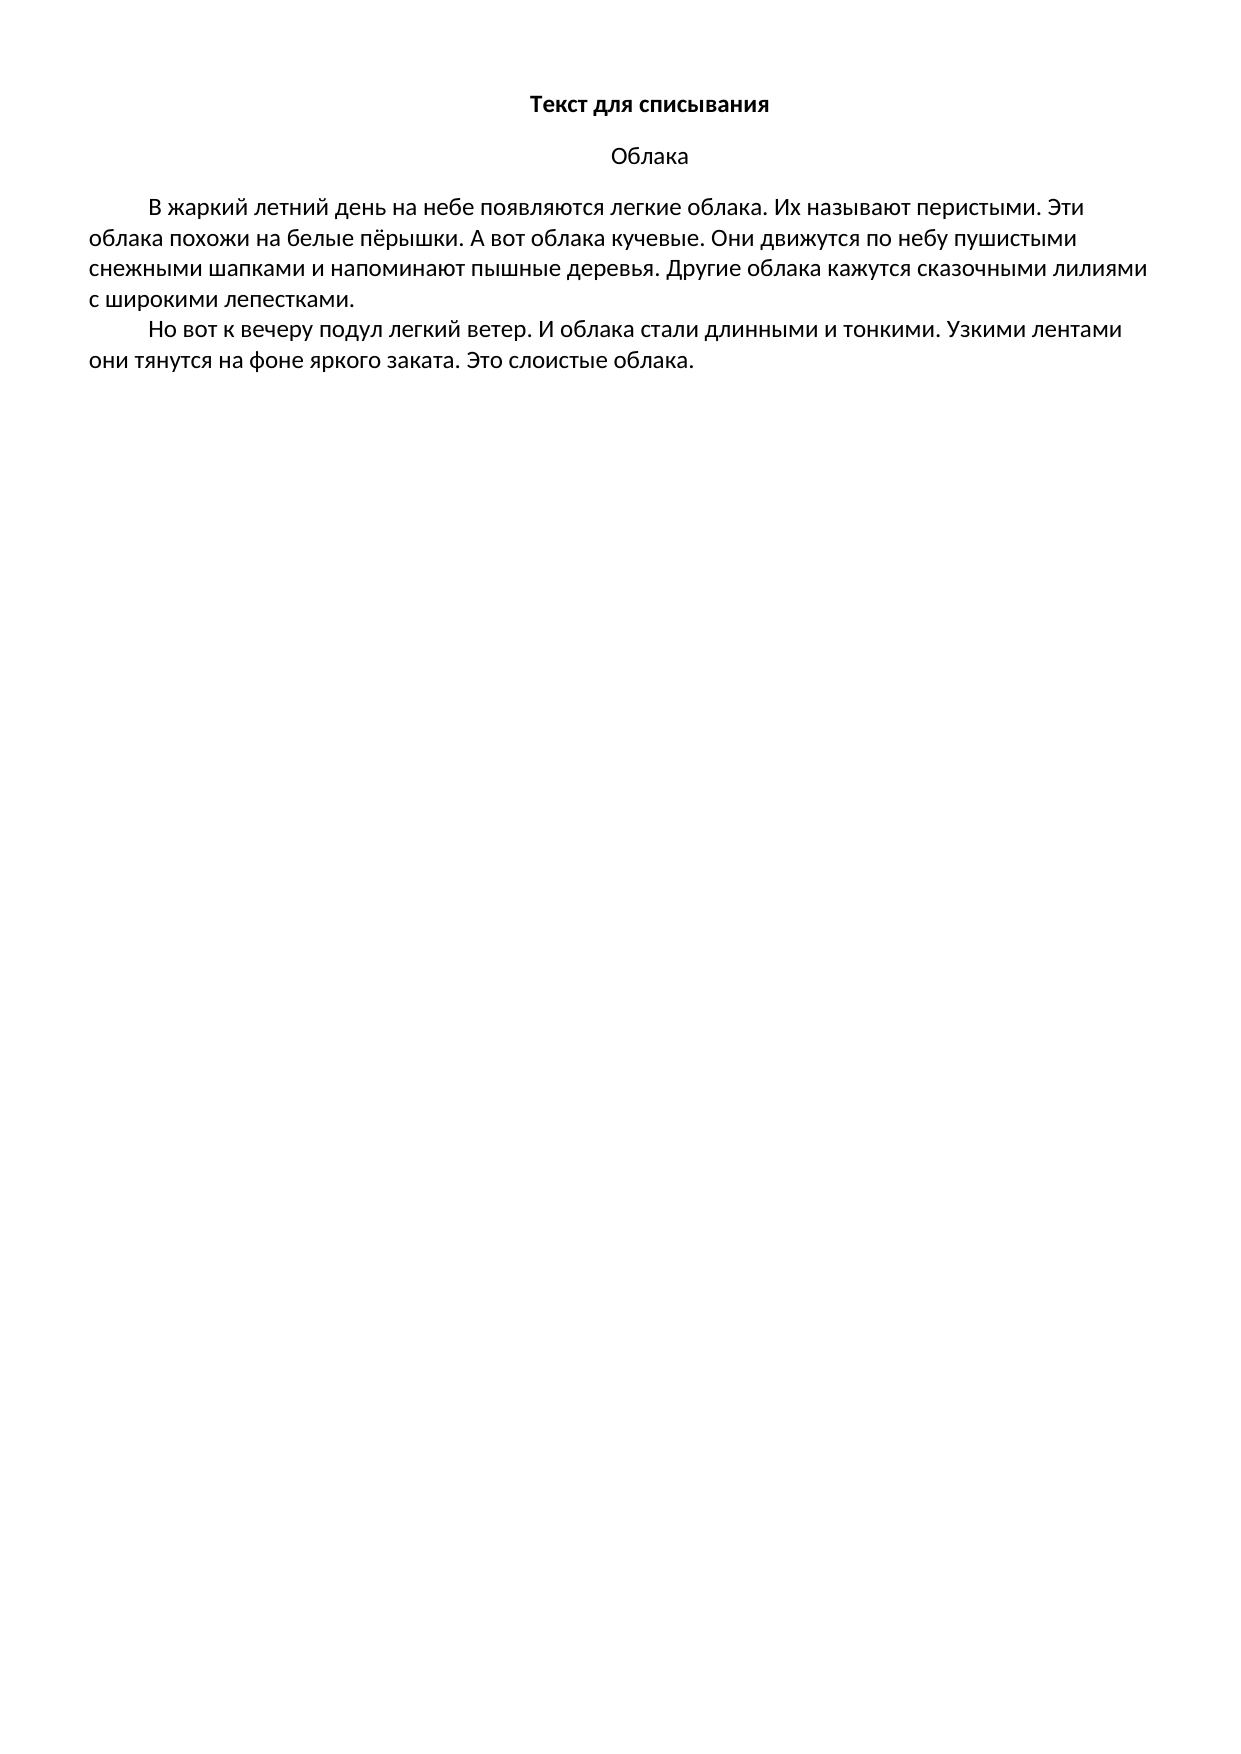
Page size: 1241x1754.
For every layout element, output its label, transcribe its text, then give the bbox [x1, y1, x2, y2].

text Облака [89, 140, 1152, 171]
text Но вот к вечеру подул легкий ветер. И облака стали длинными и тонкими. Узкими лентами они тянутся на фоне яркого заката. Это слоистые облака. [89, 313, 1152, 374]
text В жаркий летний день на небе появляются легкие облака. Их называют перистыми. Эти облака похожи на белые пёрышки. А вот облака кучевые. Они движутся по небу пушистыми снежными шапками и напоминают пышные деревья. Другие облака кажутся сказочными лилиями с широкими лепестками. [89, 191, 1152, 313]
text Текст для списывания [89, 89, 1152, 119]
